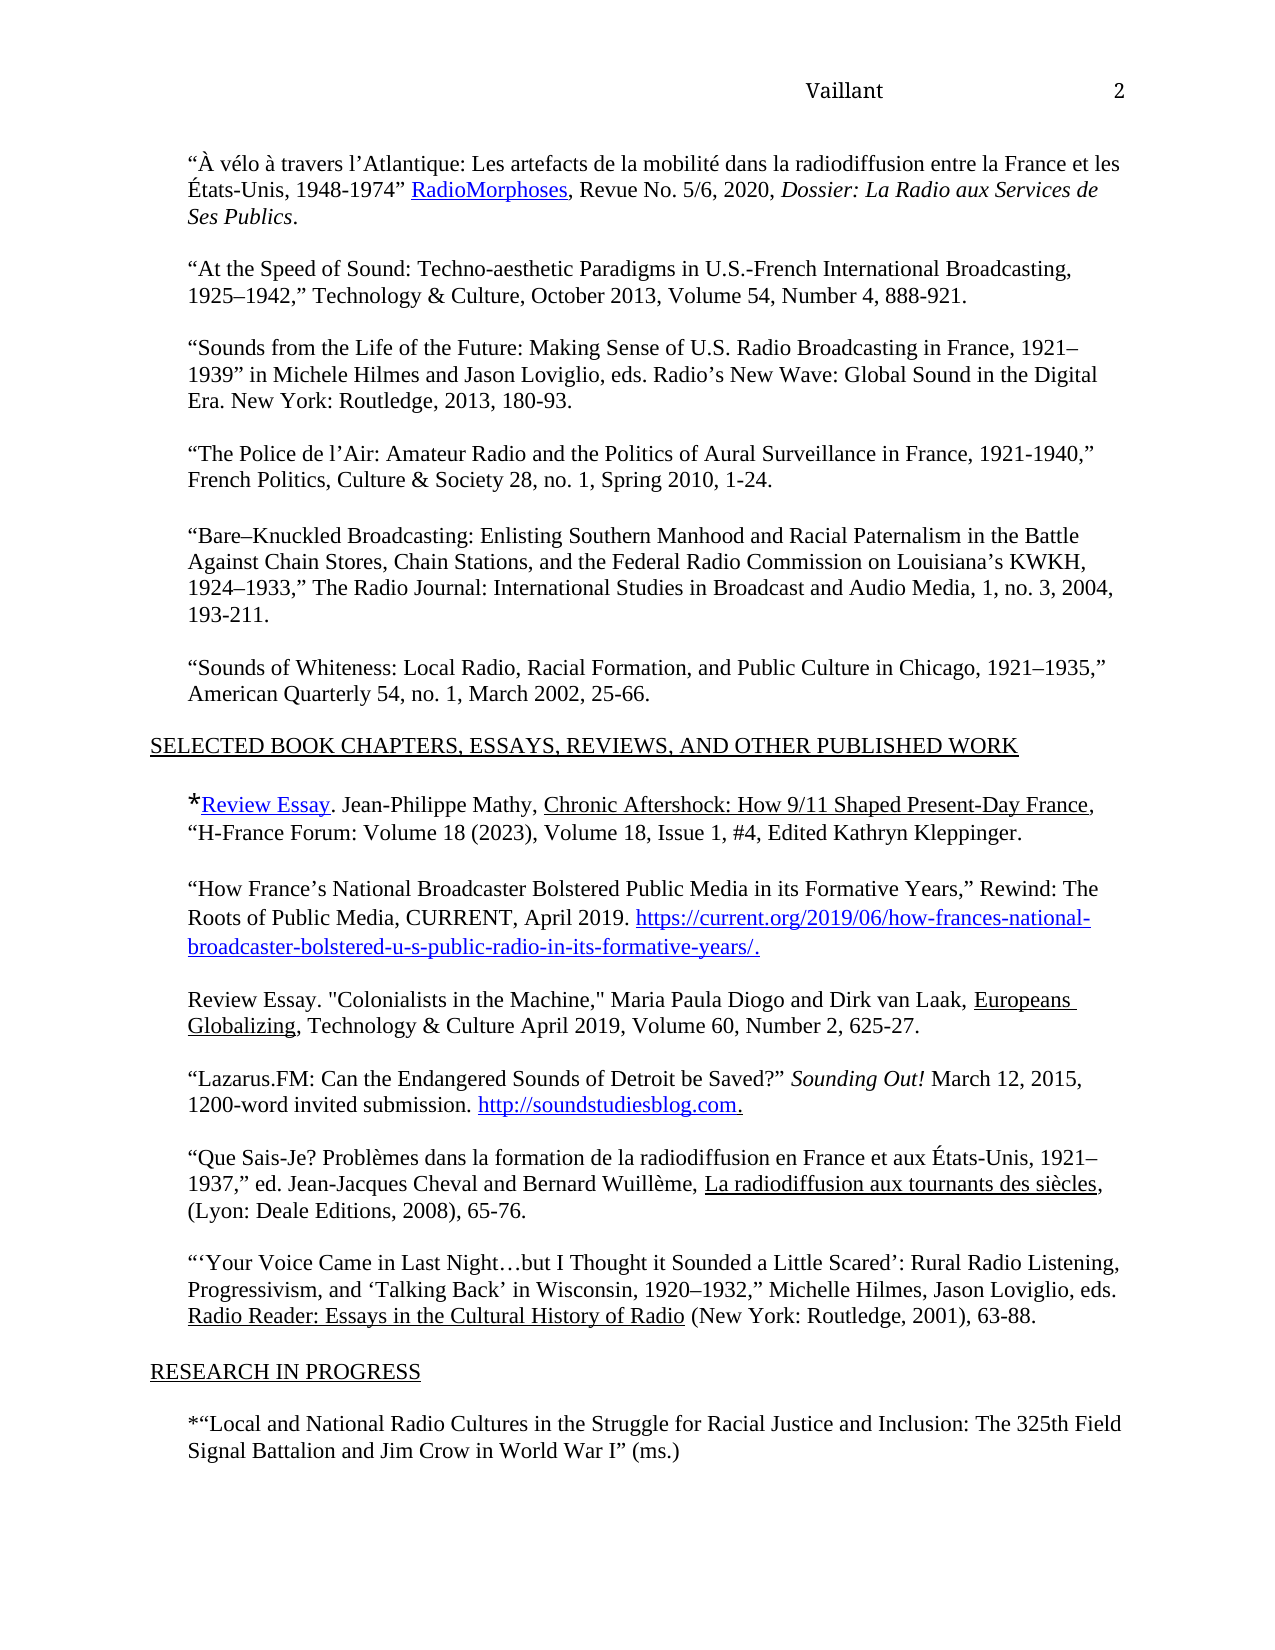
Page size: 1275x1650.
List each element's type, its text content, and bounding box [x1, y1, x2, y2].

text Review Essay. "Colonialists in the Machine," Maria Paula Diogo and Dirk van Laak, Europeans Globalizing, Technology & Culture April 2019, Volume 60, Number 2, 625-27. [187, 986, 1125, 1039]
text RESEARCH IN PROGRESS [150, 1355, 1125, 1384]
text SELECTED BOOK CHAPTERS, ESSAYS, REVIEWS, AND OTHER PUBLISHED WORK [150, 733, 1125, 759]
text *Review Essay. Jean-Philippe Mathy, Chronic Aftershock: How 9/11 Shaped Present-Day France, “H-France Forum: Volume 18 (2023), Volume 18, Issue 1, #4, Edited Kathryn Kleppinger. [187, 785, 1125, 846]
text “Lazarus.FM: Can the Endangered Sounds of Detroit be Saved?” Sounding Out! March 12, 2015, 1200-word invited submission. http://soundstudiesblog.com. [187, 1065, 1125, 1118]
text “‘Your Voice Came in Last Night…but I Thought it Sounded a Little Scared’: Rural Radio Listening, Progressivism, and ‘Talking Back’ in Wisconsin, 1920–1932,” Michelle Hilmes, Jason Loviglio, eds. Radio Reader: Essays in the Cultural History of Radio (New York: Routledge, 2001), 63-88. [187, 1249, 1125, 1328]
text “Sounds of Whiteness: Local Radio, Racial Formation, and Public Culture in Chicago, 1921–1935,” American Quarterly 54, no. 1, March 2002, 25-66. [187, 653, 1125, 706]
text “Que Sais-Je? Problèmes dans la formation de la radiodiffusion en France et aux États-Unis, 1921–1937,” ed. Jean-Jacques Cheval and Bernard Wuillème, La radiodiffusion aux tournants des siècles, (Lyon: Deale Editions, 2008), 65-76. [187, 1144, 1125, 1223]
text “Bare–Knuckled Broadcasting: Enlisting Southern Manhood and Racial Paternalism in the Battle Against Chain Stores, Chain Stations, and the Federal Radio Commission on Louisiana’s KWKH, 1924–1933,” The Radio Journal: International Studies in Broadcast and Audio Media, 1, no. 3, 2004, 193-211. [187, 522, 1125, 627]
text “How France’s National Broadcaster Bolstered Public Media in its Formative Years,” Rewind: The Roots of Public Media, CURRENT, April 2019. https://current.org/2019/06/how-frances-national-broadcaster-bolstered-u-s-public-radio-in-its-formative-years/. [187, 872, 1125, 959]
text “The Police de l’Air: Amateur Radio and the Politics of Aural Surveillance in France, 1921-1940,” French Politics, Culture & Society 28, no. 1, Spring 2010, 1-24. [187, 440, 1125, 493]
text “Sounds from the Life of the Future: Making Sense of U.S. Radio Broadcasting in France, 1921–1939” in Michele Hilmes and Jason Loviglio, eds. Radio’s New Wave: Global Sound in the Digital Era. New York: Routledge, 2013, 180-93. [187, 334, 1125, 413]
text “À vélo à travers l’Atlantique: Les artefacts de la mobilité dans la radiodiffusion entre la France et les États-Unis, 1948-1974” RadioMorphoses, Revue No. 5/6, 2020, Dossier: La Radio aux Services de Ses Publics. [187, 150, 1125, 229]
text *“Local and National Radio Cultures in the Struggle for Racial Justice and Inclusion: The 325th Field Signal Battalion and Jim Crow in World War I” (ms.) [187, 1410, 1125, 1463]
text “At the Speed of Sound: Techno-aesthetic Paradigms in U.S.-French International Broadcasting, 1925–1942,” Technology & Culture, October 2013, Volume 54, Number 4, 888-921. [187, 255, 1125, 308]
